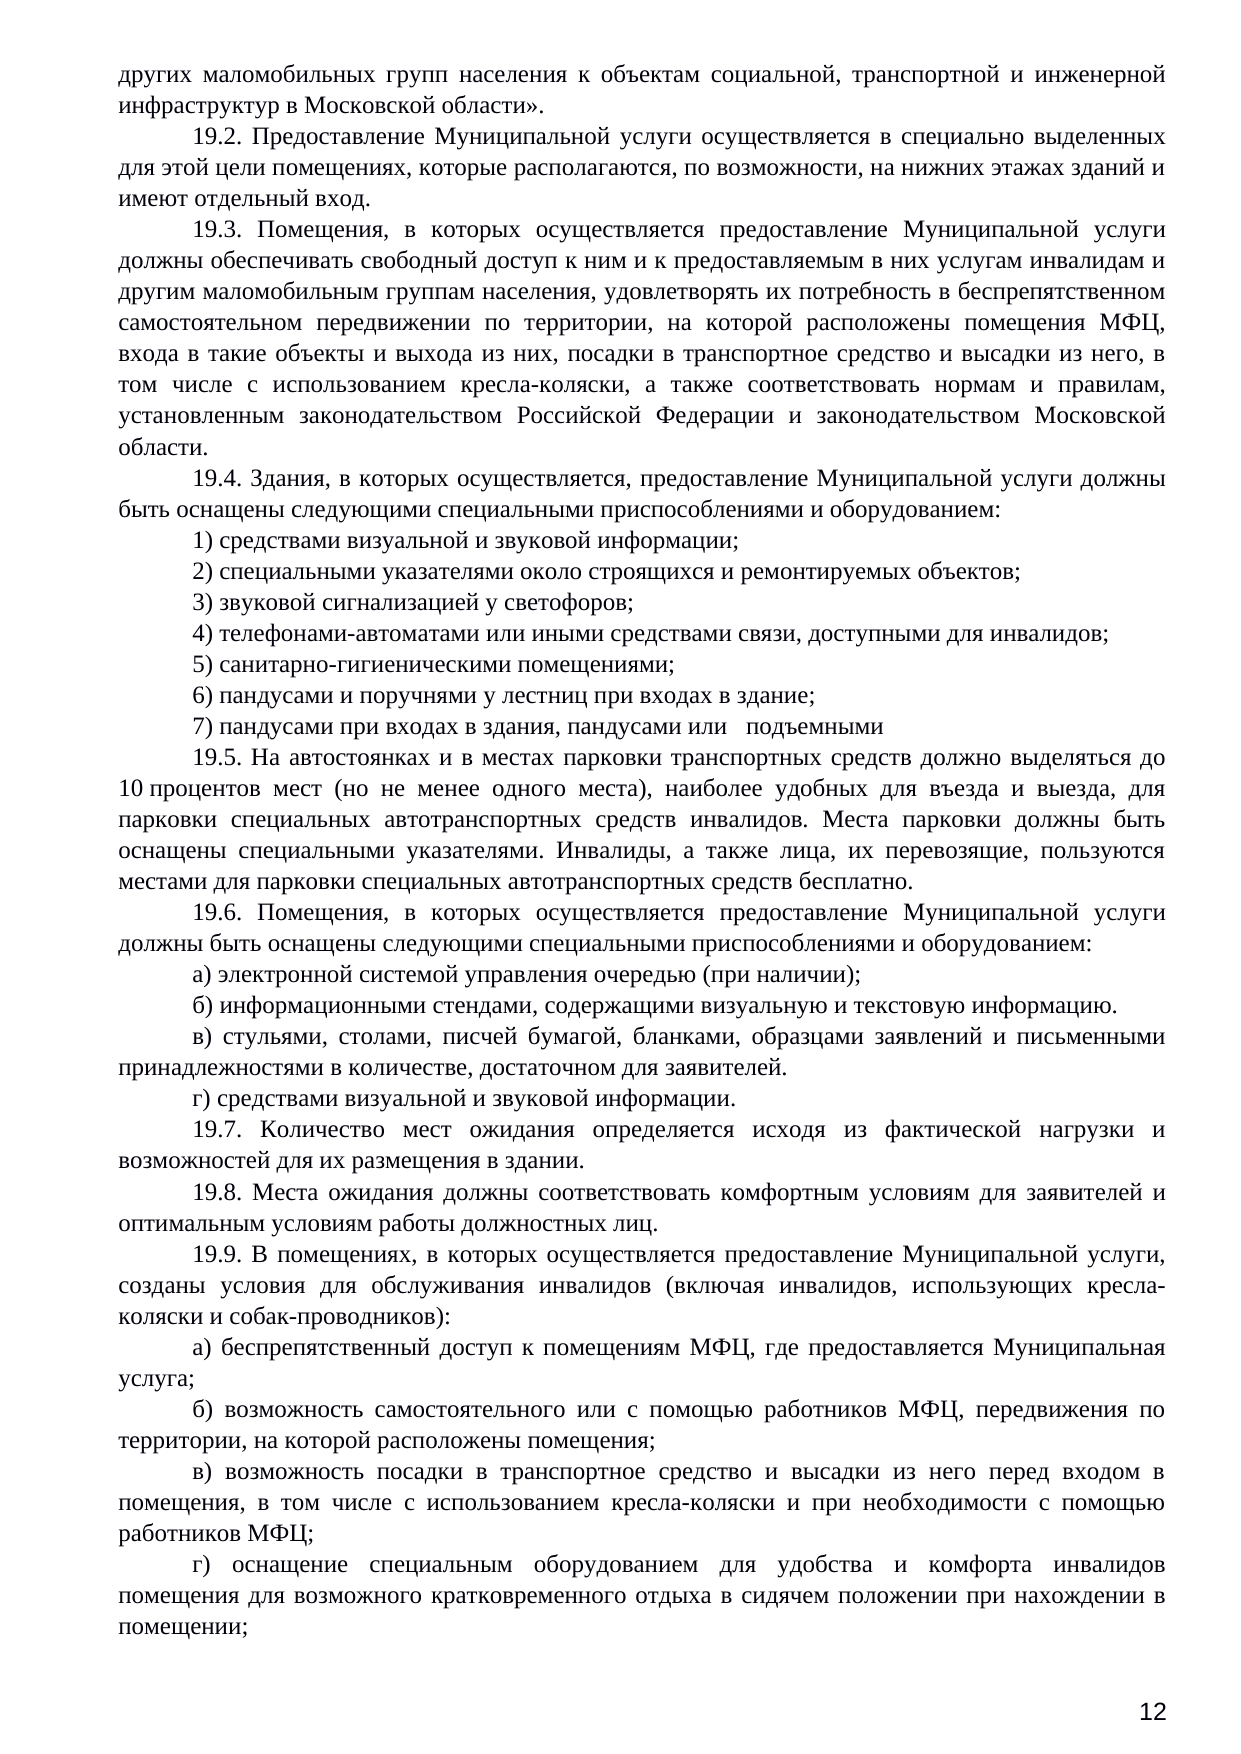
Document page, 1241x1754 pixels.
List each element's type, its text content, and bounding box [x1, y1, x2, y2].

text б) информационными стендами, содержащими визуальную и текстовую информацию. [118, 990, 1167, 1019]
text в) стульями, столами, писчей бумагой, бланками, образцами заявлений и письменными принадлежностями в количестве, достаточном для заявителей. [118, 1021, 1167, 1081]
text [118, 59, 1167, 119]
text 19.8. Места ожидания должны соответствовать комфортным условиям для заявителей и оптимальным условиям работы должностных лиц. [118, 1177, 1167, 1236]
text в) возможность посадки в транспортное средство и высадки из него перед входом в помещения, в том числе с использованием кресла-коляски и при необходимости с помощью работников МФЦ; [118, 1456, 1167, 1547]
text 3) звуковой сигнализацией у светофоров; [118, 587, 1167, 616]
text г) оснащение специальным оборудованием для удобства и комфорта инвалидов помещения для возможного кратковременного отдыха в сидячем положении при нахождении в помещении; [118, 1549, 1167, 1640]
text г) средствами визуальной и звуковой информации. [118, 1083, 1167, 1112]
text 19.7. Количество мест ожидания определяется исходя из фактической нагрузки и возможностей для их размещения в здании. [118, 1114, 1167, 1174]
text 19.3. Помещения, в которых осуществляется предоставление Муниципальной услуги должны обеспечивать свободный доступ к ним и к предоставляемым в них услугам инвалидам и другим маломобильным группам населения, удовлетворять их потребность в беспрепятственном самостоятельном передвижении по территории, на которой расположены помещения МФЦ, входа в такие объекты и выхода из них, посадки в транспортное средство и высадки из него, в том числе с использованием кресла-коляски, а также соответствовать нормам и правилам, установленным законодательством Российской Федерации и законодательством Московской области. [118, 214, 1167, 460]
text б) возможность самостоятельного или с помощью работников МФЦ, передвижения по территории, на которой расположены помещения; [118, 1394, 1167, 1454]
text 19.6. Помещения, в которых осуществляется предоставление Муниципальной услуги должны быть оснащены следующими специальными приспособлениями и оборудованием: [118, 897, 1167, 957]
text 5) санитарно-гигиеническими помещениями; [118, 649, 1167, 678]
text 19.5. На автостоянках и в местах парковки транспортных средств должно выделяться до 10 процентов мест (но не менее одного места), наиболее удобных для въезда и выезда, для парковки специальных автотранспортных средств инвалидов. Места парковки должны быть оснащены специальными указателями. Инвалиды, а также лица, их перевозящие, пользуются местами для парковки специальных автотранспортных средств бесплатно. [118, 742, 1167, 895]
text 6) пандусами и поручнями у лестниц при входах в здание; [118, 680, 1167, 709]
text а) беспрепятственный доступ к помещениям МФЦ, где предоставляется Муниципальная услуга; [118, 1332, 1167, 1392]
text 7) пандусами при входах в здания, пандусами или подъемными [118, 711, 1167, 740]
text 19.9. В помещениях, в которых осуществляется предоставление Муниципальной услуги, созданы условия для обслуживания инвалидов (включая инвалидов, использующих кресла-коляски и собак-проводников): [118, 1239, 1167, 1329]
text 1) средствами визуальной и звуковой информации; [118, 525, 1167, 553]
text 4) телефонами-автоматами или иными средствами связи, доступными для инвалидов; [118, 618, 1167, 647]
text а) электронной системой управления очередью (при наличии); [118, 959, 1167, 988]
text 19.4. Здания, в которых осуществляется, предоставление Муниципальной услуги должны быть оснащены следующими специальными приспособлениями и оборудованием: [118, 463, 1167, 522]
text 2) специальными указателями около строящихся и ремонтируемых объектов; [118, 556, 1167, 584]
text 19.2. Предоставление Муниципальной услуги осуществляется в специально выделенных для этой цели помещениях, которые располагаются, по возможности, на нижних этажах зданий и имеют отдельный вход. [118, 121, 1167, 212]
